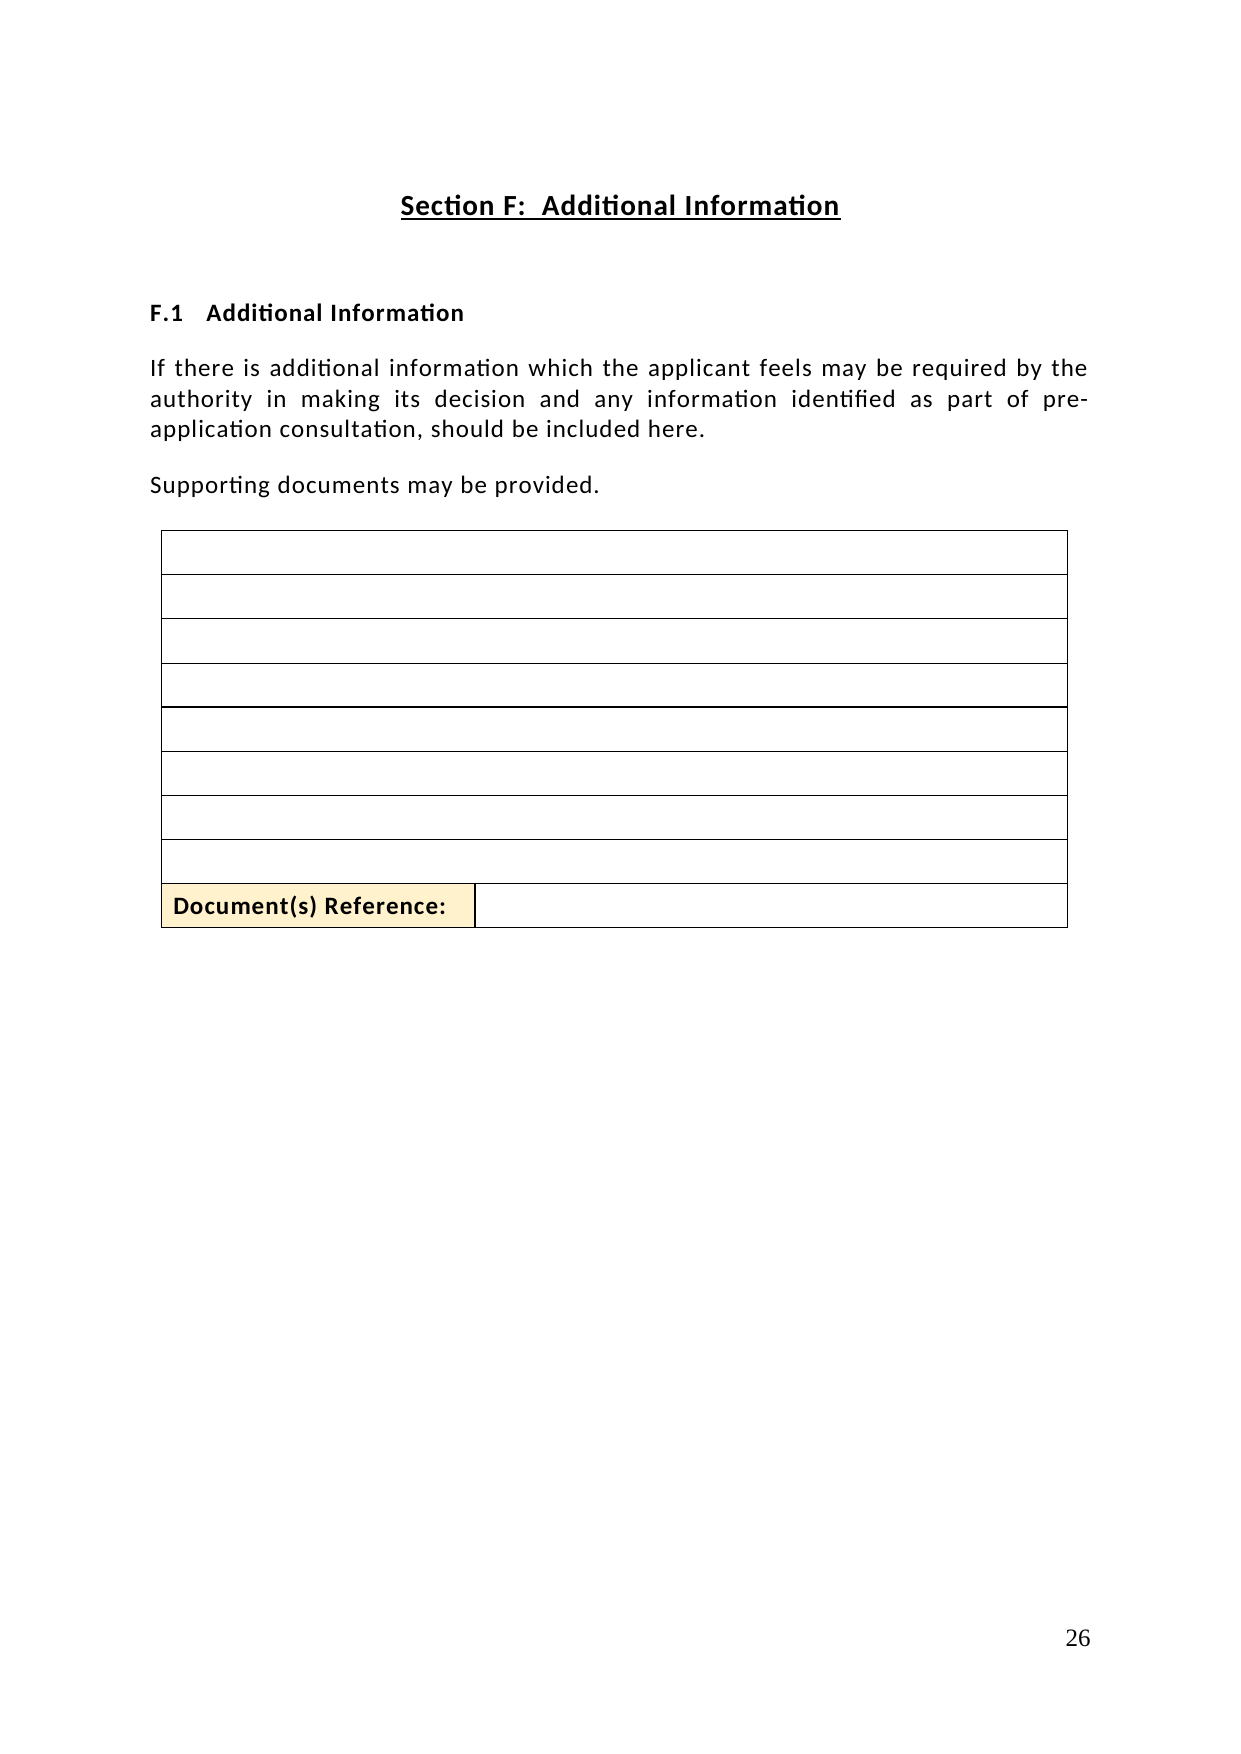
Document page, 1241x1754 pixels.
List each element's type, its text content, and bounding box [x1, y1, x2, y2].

subtitle Section F: Additional Information [150, 187, 1090, 223]
table_header [162, 531, 1067, 574]
table_cell [162, 619, 1067, 662]
table_cell Document(s) Reference: [162, 884, 474, 927]
table_cell [162, 664, 1067, 706]
text Supporting documents may be provided. [150, 469, 1090, 500]
text If there is additional information which the applicant feels may be required by the authority in making its decision and any information identified as part of pre-application consultation, should be included here. [150, 353, 1090, 444]
table_cell [162, 796, 1067, 839]
table_cell [162, 840, 1067, 883]
table_cell [162, 575, 1067, 618]
table_cell [162, 752, 1067, 794]
table_cell [476, 884, 1067, 927]
table_cell [162, 708, 1067, 751]
list Additional Information [150, 297, 1090, 328]
